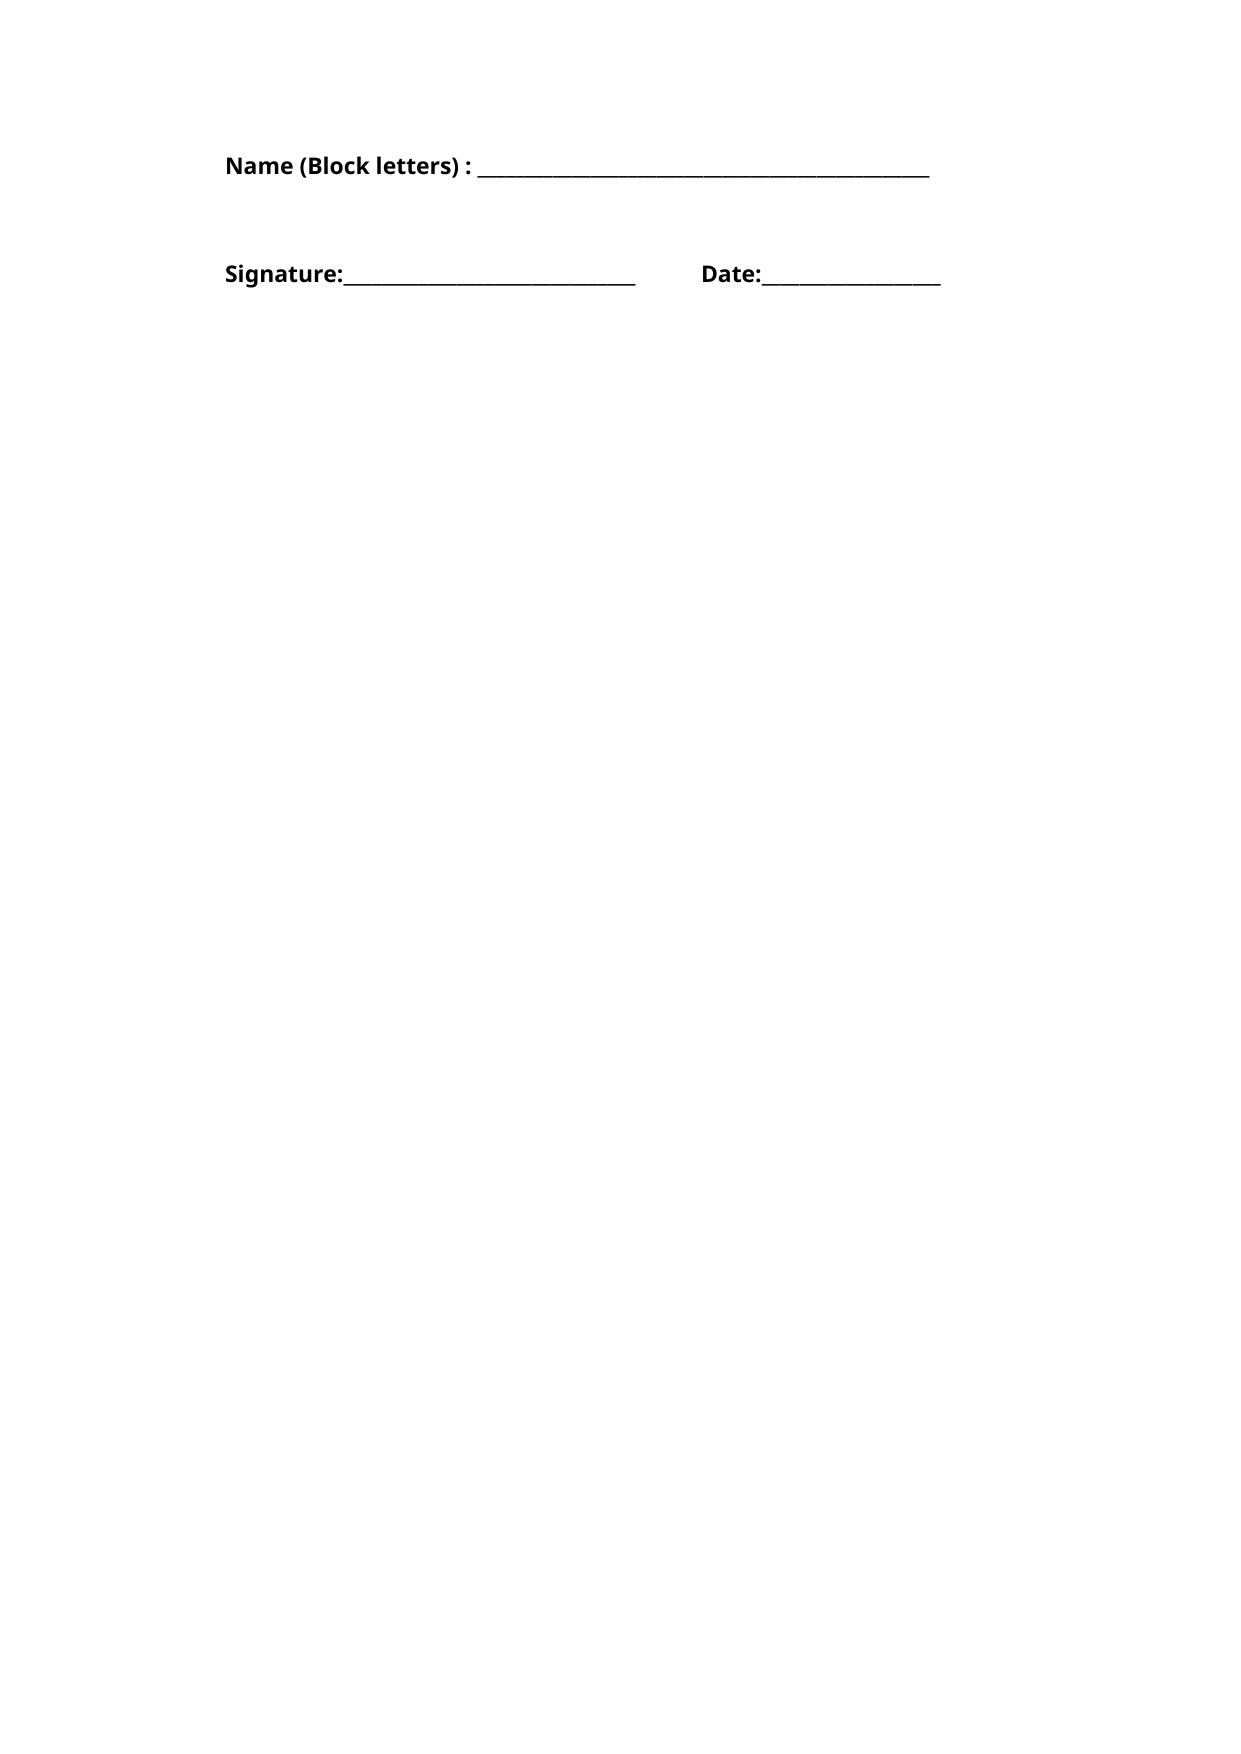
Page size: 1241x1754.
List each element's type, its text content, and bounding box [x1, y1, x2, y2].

list Name (Block letters) : ________________________________________________ [225, 150, 1090, 181]
list Signature:_______________________________ Date:___________________ [225, 258, 1090, 289]
